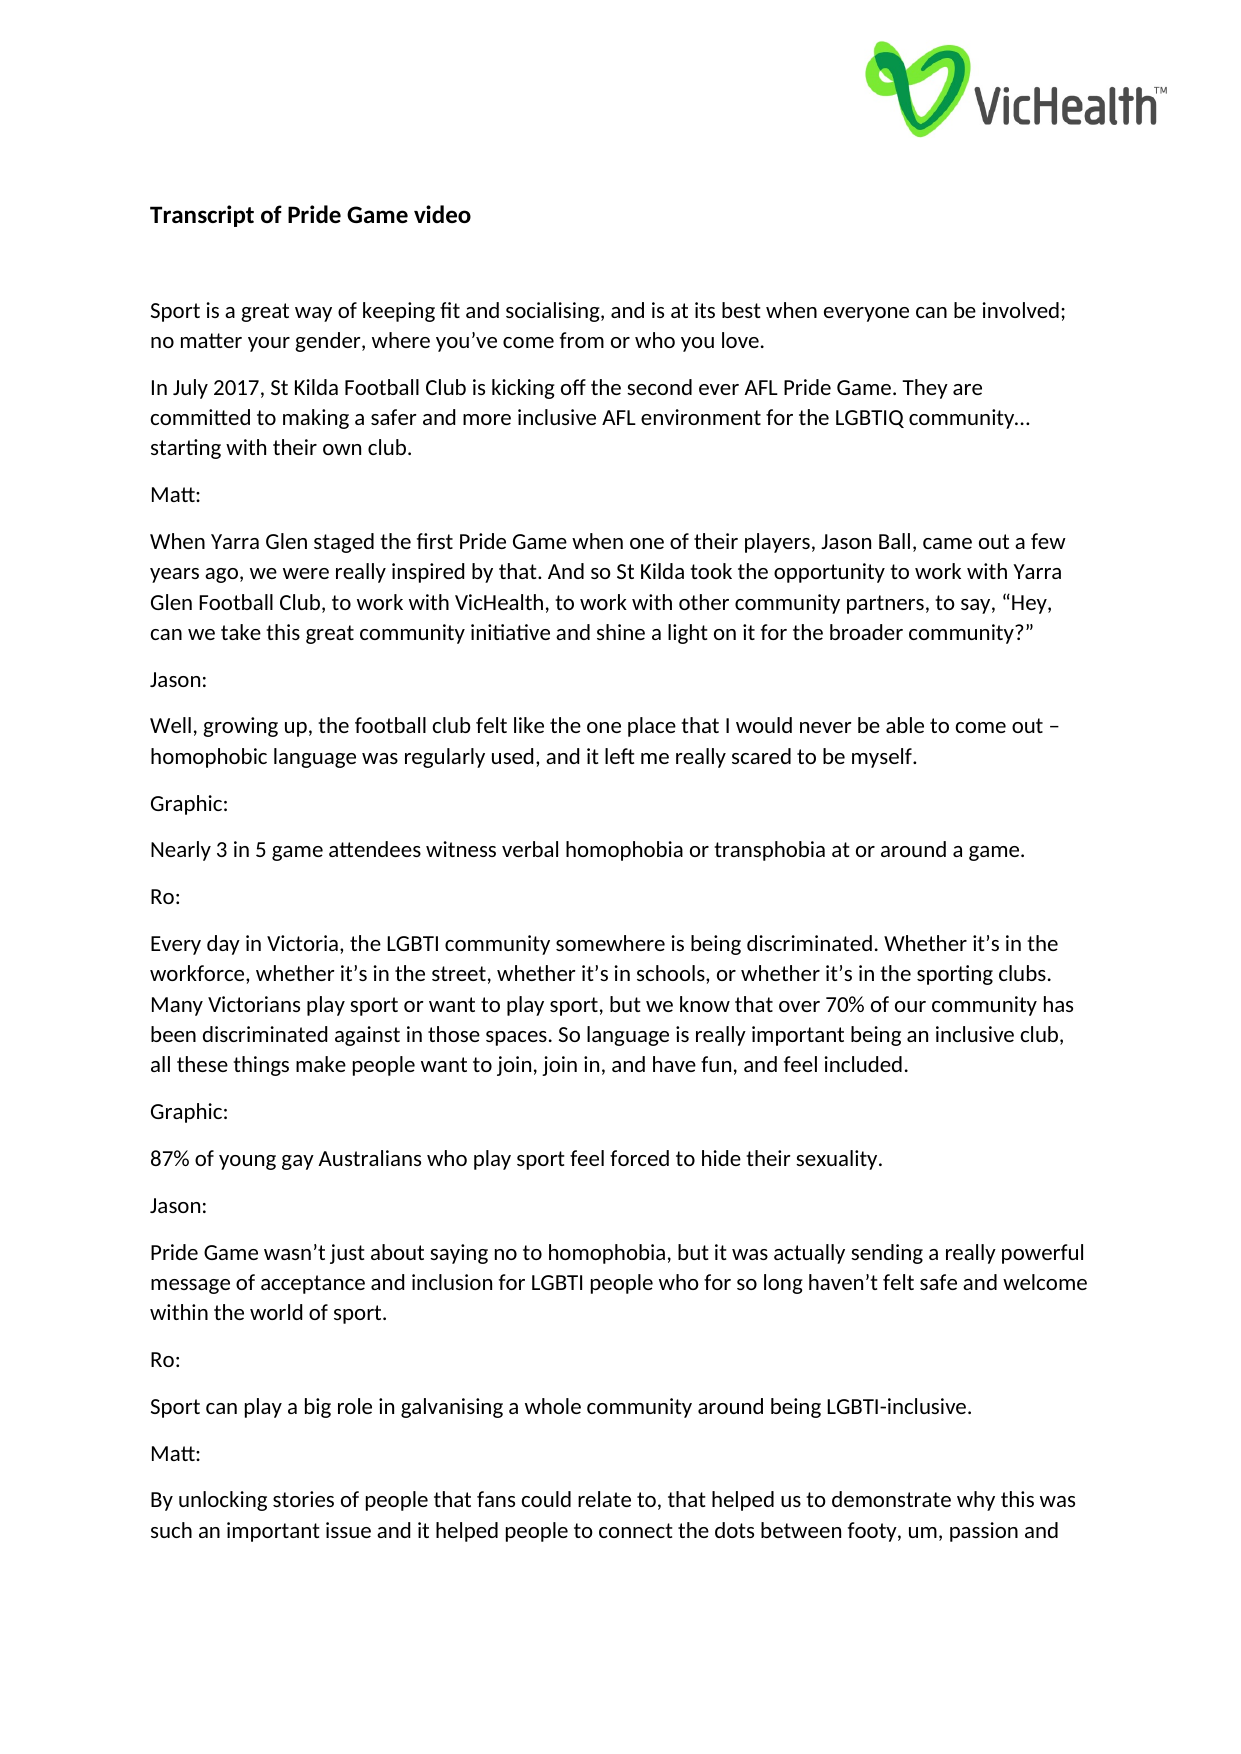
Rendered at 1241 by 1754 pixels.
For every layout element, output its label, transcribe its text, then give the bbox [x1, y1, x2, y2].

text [150, 1486, 1090, 1544]
text Transcript of Pride Game video [150, 199, 1090, 230]
text Well, growing up, the football club felt like the one place that I would never be able to come out – homophobic language was regularly used, and it left me really scared to be myself. [150, 712, 1090, 770]
text Graphic: [150, 1097, 1090, 1125]
text Ro: [150, 882, 1090, 911]
text Ro: [150, 1345, 1090, 1373]
text Sport can play a big role in galvanising a whole community around being LGBTI-inclusive. [150, 1392, 1090, 1420]
text Graphic: [150, 789, 1090, 817]
text Jason: [150, 665, 1090, 693]
text When Yarra Glen staged the first Pride Game when one of their players, Jason Ball, came out a few years ago, we were really inspired by that. And so St Kilda took the opportunity to work with Yarra Glen Football Club, to work with VicHealth, to work with other community partners, to say, “Hey, can we take this great community initiative and shine a light on it for the broader community?” [150, 527, 1090, 646]
text Every day in Victoria, the LGBTI community somewhere is being discriminated. Whether it’s in the workforce, whether it’s in the street, whether it’s in schools, or whether it’s in the sporting clubs. Many Victorians play sport or want to play sport, but we know that over 70% of our community has been discriminated against in those spaces. So language is really important being an inclusive club, all these things make people want to join, join in, and have fun, and feel included. [150, 929, 1090, 1078]
text Matt: [150, 480, 1090, 508]
text Matt: [150, 1439, 1090, 1467]
text Sport is a great way of keeping fit and socialising, and is at its best when everyone can be involved; no matter your gender, where you’ve come from or who you love. [150, 296, 1090, 354]
text Jason: [150, 1191, 1090, 1219]
picture [864, 40, 1169, 138]
text 87% of young gay Australians who play sport feel forced to hide their sexuality. [150, 1144, 1090, 1172]
text Nearly 3 in 5 game attendees witness verbal homophobia or transphobia at or around a game. [150, 836, 1090, 864]
text Pride Game wasn’t just about saying no to homophobia, but it was actually sending a really powerful message of acceptance and inclusion for LGBTI people who for so long haven’t felt safe and welcome within the world of sport. [150, 1238, 1090, 1326]
text In July 2017, St Kilda Football Club is kicking off the second ever AFL Pride Game. They are committed to making a safer and more inclusive AFL environment for the LGBTIQ community… starting with their own club. [150, 373, 1090, 462]
